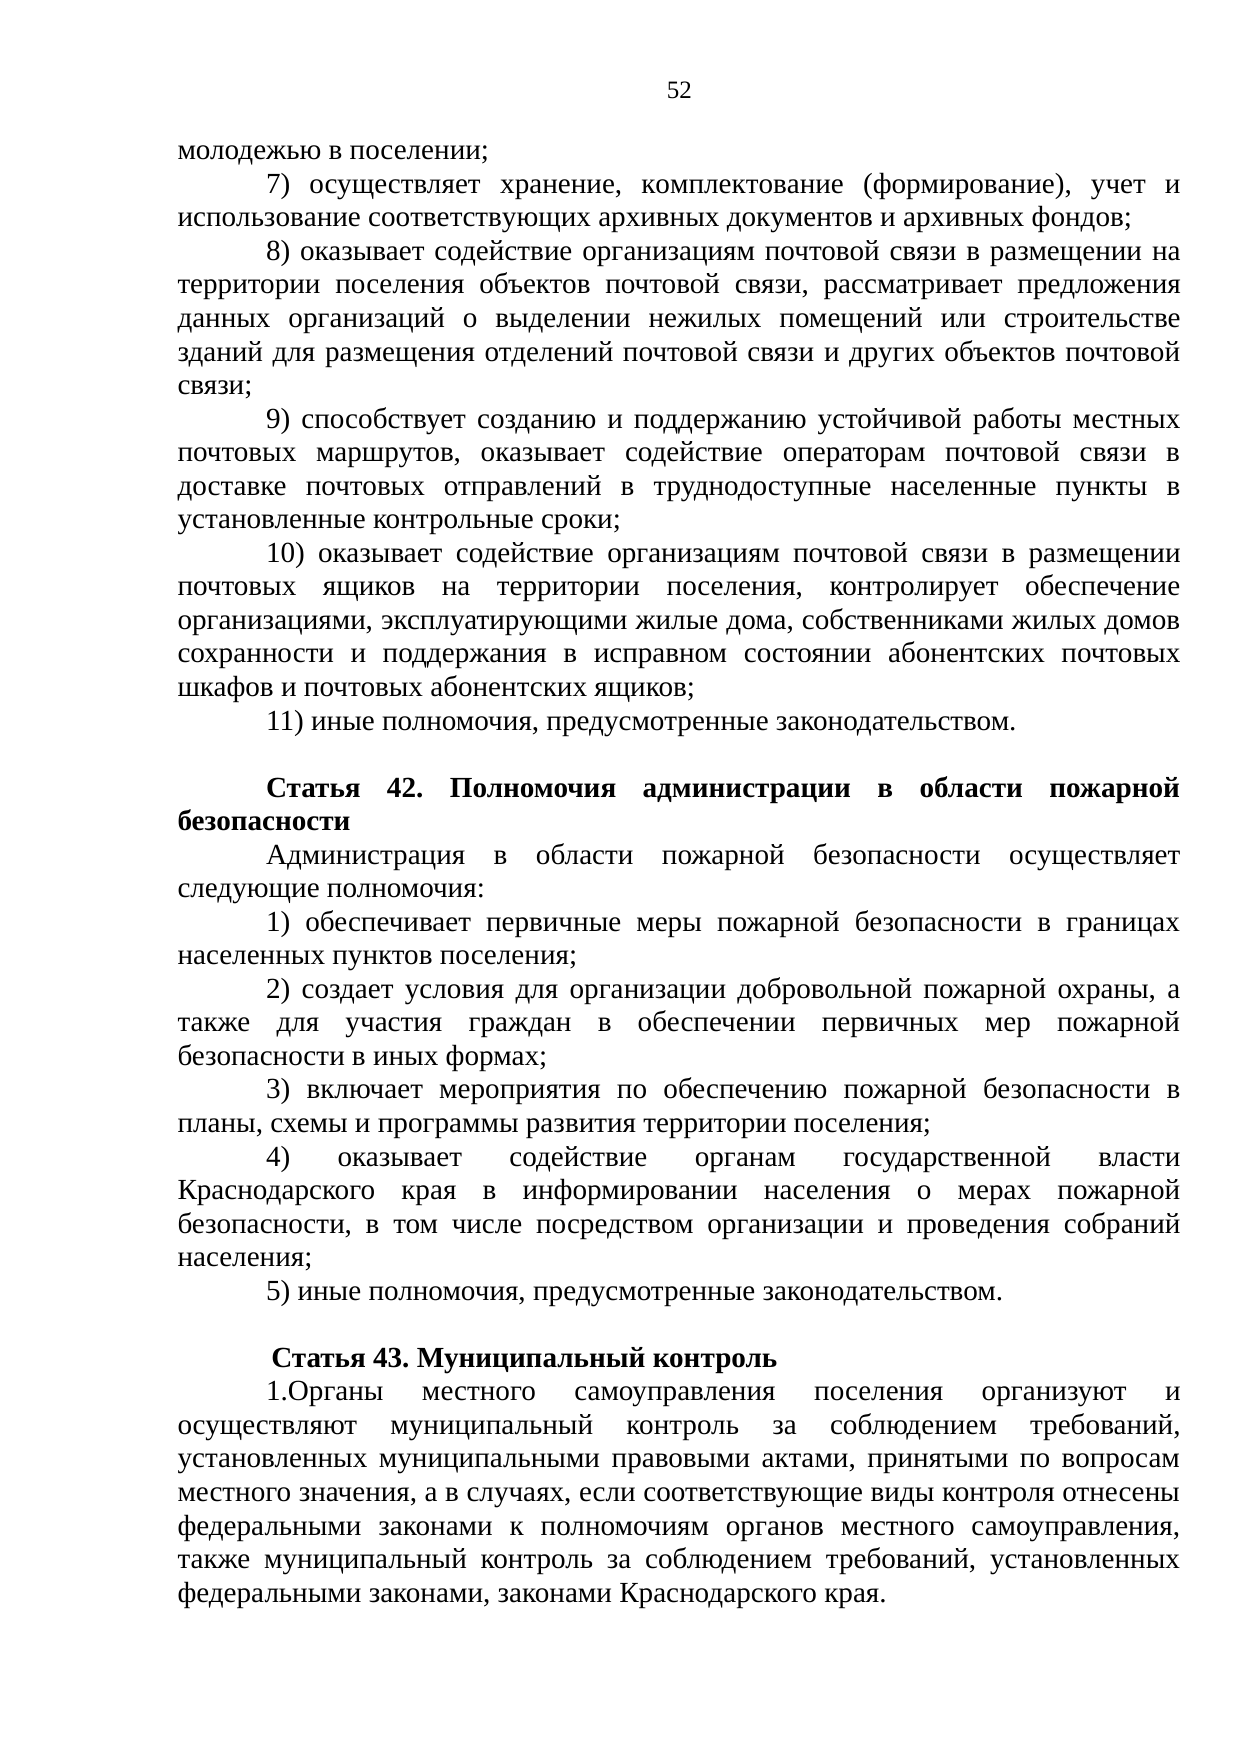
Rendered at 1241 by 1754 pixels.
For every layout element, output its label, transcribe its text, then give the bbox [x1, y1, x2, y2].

text 11) иные полномочия, предусмотренные законодательством. [177, 703, 1181, 736]
text Администрация в области пожарной безопасности осуществляет следующие полномочия: [177, 837, 1181, 904]
text 2) создает условия для организации добровольной пожарной охраны, а также для участия граждан в обеспечении первичных мер пожарной безопасности в иных формах; [177, 971, 1181, 1072]
text 10) оказывает содействие организациям почтовой связи в размещении почтовых ящиков на территории поселения, контролирует обеспечение организациями, эксплуатирующими жилые дома, собственниками жилых домов сохранности и поддержания в исправном состоянии абонентских почтовых шкафов и почтовых абонентских ящиков; [177, 535, 1181, 703]
text 3) включает мероприятия по обеспечению пожарной безопасности в планы, схемы и программы развития территории поселения; [177, 1072, 1181, 1139]
text 9) способствует созданию и поддержанию устойчивой работы местных почтовых маршрутов, оказывает содействие операторам почтовой связи в доставке почтовых отправлений в труднодоступные населенные пункты в установленные контрольные сроки; [177, 401, 1181, 535]
text 8) оказывает содействие организациям почтовой связи в размещении на территории поселения объектов почтовой связи, рассматривает предложения данных организаций о выделении нежилых помещений или строительстве зданий для размещения отделений почтовой связи и других объектов почтовой связи; [177, 233, 1181, 401]
title Статья 42. Полномочия администрации в области пожарной безопасности [177, 770, 1181, 837]
text 5) иные полномочия, предусмотренные законодательством. [177, 1273, 1181, 1306]
text 7) осуществляет хранение, комплектование (формирование), учет и использование соответствующих архивных документов и архивных фондов; [177, 166, 1181, 233]
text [177, 132, 1181, 166]
text Статья 43. Муниципальный контроль [177, 1340, 1181, 1373]
text 1.Органы местного самоуправления поселения организуют и осуществляют муниципальный контроль за соблюдением требований, установленных муниципальными правовыми актами, принятыми по вопросам местного значения, а в случаях, если соответствующие виды контроля отнесены федеральными законами к полномочиям органов местного самоуправления, также муниципальный контроль за соблюдением требований, установленных федеральными законами, законами Краснодарского края. [177, 1373, 1181, 1608]
text 4) оказывает содействие органам государственной власти Краснодарского края в информировании населения о мерах пожарной безопасности, в том числе посредством организации и проведения собраний населения; [177, 1139, 1181, 1273]
text 1) обеспечивает первичные меры пожарной безопасности в границах населенных пунктов поселения; [177, 904, 1181, 971]
